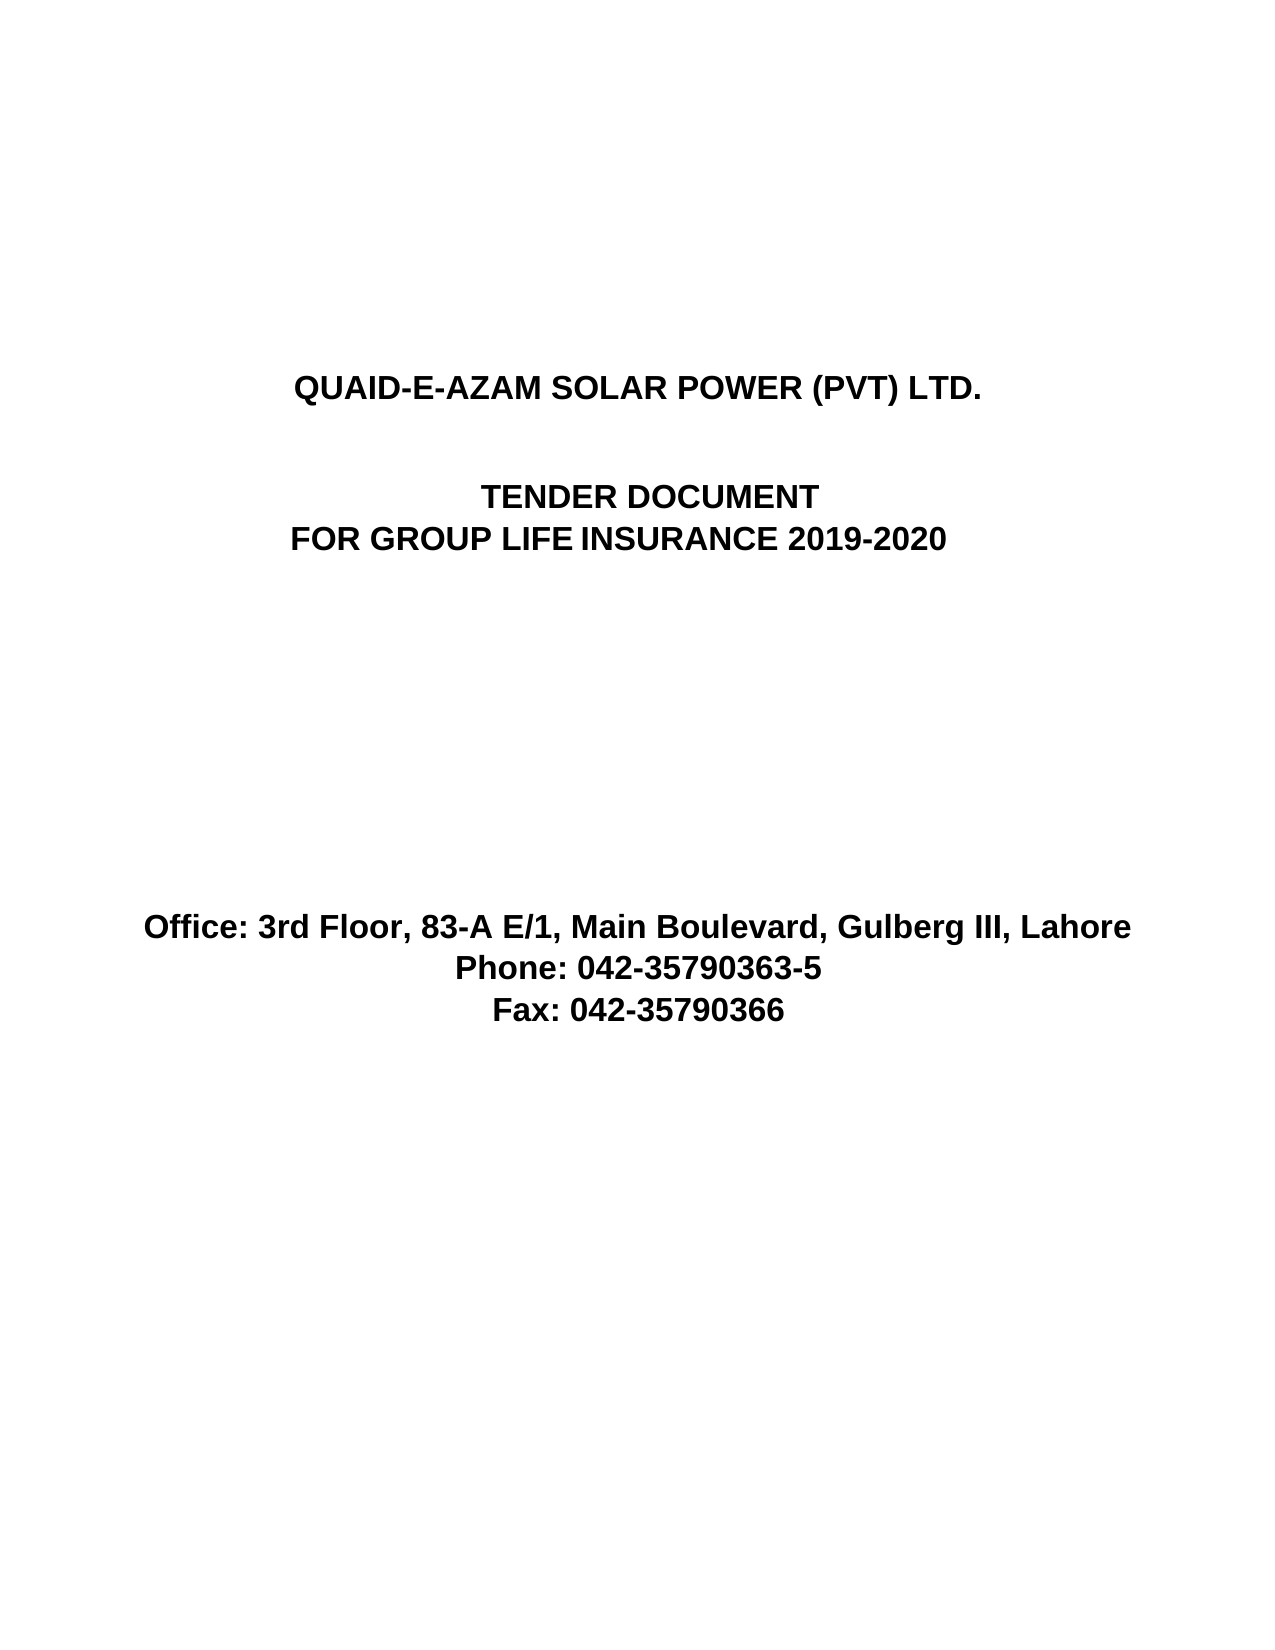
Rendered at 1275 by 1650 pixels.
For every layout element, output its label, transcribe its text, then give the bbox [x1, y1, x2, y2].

text Phone: 042-35790363-5 [124, 948, 1152, 987]
text TENDER DOCUMENT [124, 477, 1176, 516]
subtitle Office: 3rd Floor, 83-A E/1, Main Boulevard, Gulberg III, Lahore [143, 907, 1176, 945]
text FOR GROUP LIFE INSURANCE 2019-2020 [290, 519, 1176, 557]
text QUAID-E-AZAM SOLAR POWER (PVT) LTD. [124, 368, 1152, 407]
text Fax: 042-35790366 [124, 990, 1153, 1028]
